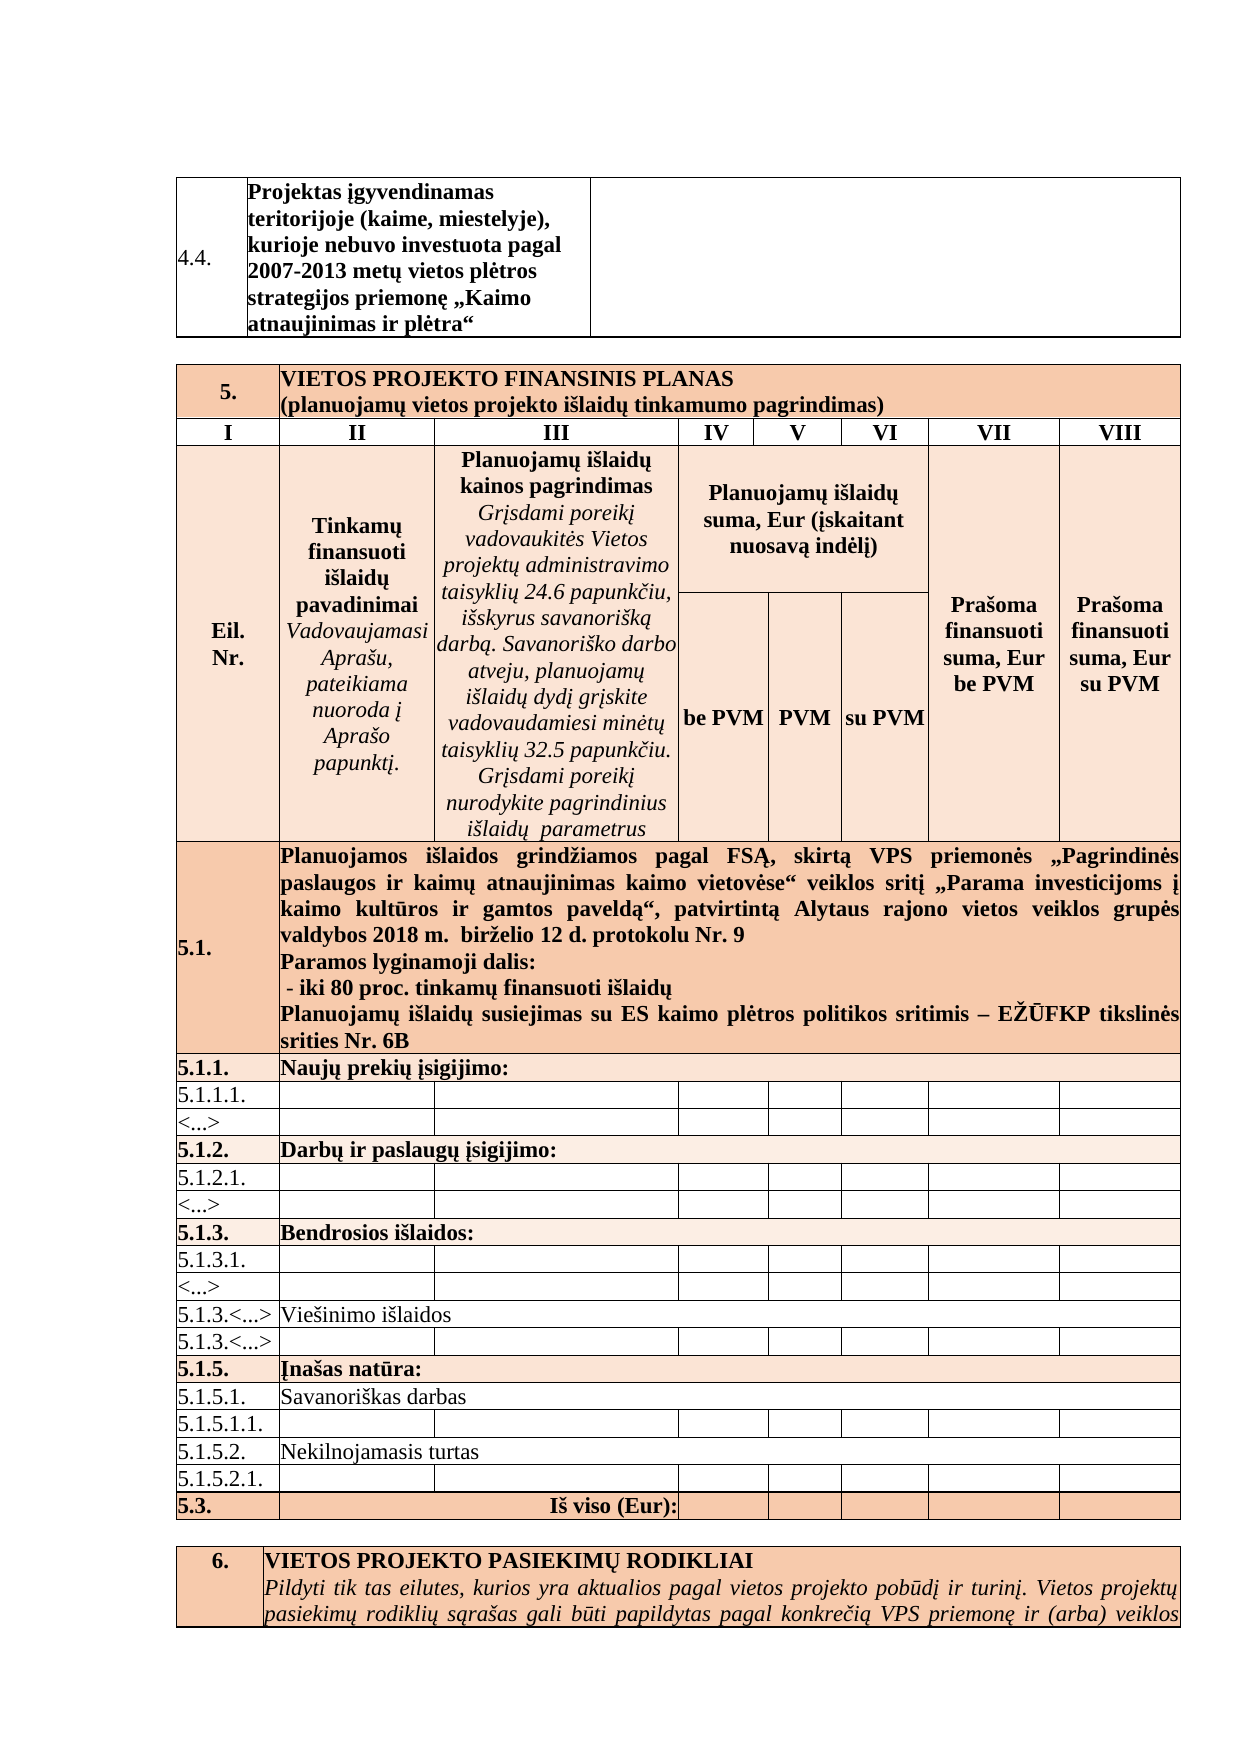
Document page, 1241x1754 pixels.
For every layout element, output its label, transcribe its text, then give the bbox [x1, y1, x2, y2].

table_cell [842, 1082, 928, 1108]
table_cell [842, 1493, 928, 1519]
table_cell [435, 1465, 678, 1491]
table_cell [1060, 1493, 1180, 1519]
table_cell [842, 1246, 928, 1272]
table_cell IV [679, 419, 753, 445]
table_cell [842, 1109, 928, 1135]
table_cell Naujų prekių įsigijimo: [280, 1054, 1180, 1081]
table_cell [435, 1109, 678, 1135]
table_cell [280, 1273, 434, 1300]
table_cell Planuojamų išlaidų suma, Eur (įskaitant nuosavą indėlį) [679, 446, 928, 592]
table_cell [435, 1246, 678, 1272]
table_cell 5.1.2. [177, 1136, 279, 1163]
table_cell Prašoma finansuoti suma, Eur be PVM [929, 446, 1059, 841]
table_cell [435, 1410, 678, 1437]
table_cell [929, 1328, 1059, 1354]
table_cell Bendrosios išlaidos: [280, 1219, 1180, 1245]
table_cell 4.4. [177, 178, 247, 336]
table_cell [929, 1109, 1059, 1135]
table_cell 5.1.5.2. [177, 1438, 279, 1464]
table_cell [435, 1164, 678, 1190]
table_cell [769, 1465, 841, 1491]
table_cell [929, 1191, 1059, 1217]
table_cell <...> [177, 1273, 279, 1300]
table_cell [280, 1191, 434, 1217]
table_cell [929, 1273, 1059, 1300]
table_cell 5.3. [177, 1493, 279, 1519]
table_cell Įnašas natūra: [280, 1356, 1180, 1382]
table_cell be PVM [679, 593, 768, 841]
table_cell [679, 1273, 768, 1300]
table_cell III [435, 419, 678, 445]
table_cell [929, 1246, 1059, 1272]
table_cell [769, 1191, 841, 1217]
table_cell [435, 1082, 678, 1108]
table_cell II [280, 419, 434, 445]
table_cell 5.1.3. [177, 1219, 279, 1245]
table_cell [679, 1109, 768, 1135]
table_cell [280, 1328, 434, 1354]
table_cell [435, 1273, 678, 1300]
table_cell [769, 1109, 841, 1135]
table_cell [1060, 1246, 1180, 1272]
table_cell 5.1.5.1.1. [177, 1410, 279, 1437]
table_cell [280, 1410, 434, 1437]
table_cell su PVM [842, 593, 928, 841]
table_cell [679, 1493, 768, 1519]
table_cell 5.1.5.2.1. [177, 1465, 279, 1491]
table_header VIETOS PROJEKTO FINANSINIS PLANAS (planuojamų vietos projekto išlaidų tinkamumo pagrindimas) [280, 365, 1180, 417]
table_cell [591, 178, 1180, 336]
table_cell [842, 1273, 928, 1300]
table_cell [1060, 1109, 1180, 1135]
table_cell I [177, 419, 279, 445]
table_cell Tinkamų finansuoti išlaidų pavadinimai Vadovaujamasi Aprašu, pateikiama nuoroda į Aprašo papunktį. [280, 446, 434, 841]
table_cell Darbų ir paslaugų įsigijimo: [280, 1136, 1180, 1163]
table_cell [1060, 1191, 1180, 1217]
table_cell 5.1.1.1. [177, 1082, 279, 1108]
table_cell [1060, 1328, 1180, 1354]
table_cell VII [929, 419, 1059, 445]
table_cell [929, 1410, 1059, 1437]
table_cell 5.1.3.<...> [177, 1301, 279, 1327]
table_cell [842, 1465, 928, 1491]
table_cell <...> [177, 1191, 279, 1217]
table_cell [280, 1246, 434, 1272]
table_cell [679, 1164, 768, 1190]
table_cell [769, 1328, 841, 1354]
table_cell [769, 1082, 841, 1108]
table_cell [842, 1191, 928, 1217]
table_cell [1060, 1082, 1180, 1108]
table_cell <...> [177, 1109, 279, 1135]
table_cell Prašoma finansuoti suma, Eur su PVM [1060, 446, 1180, 841]
table_cell Iš viso (Eur): [280, 1493, 678, 1519]
table_cell [769, 1164, 841, 1190]
table_cell 5.1.5.1. [177, 1383, 279, 1409]
table_cell [842, 1164, 928, 1190]
table_cell [769, 1246, 841, 1272]
table_cell Planuojamos išlaidos grindžiamos pagal FSĄ, skirtą VPS priemonės „Pagrindinės paslaugos ir kaimų atnaujinimas kaimo vietovėse“ veiklos sritį „Parama investicijoms į kaimo kultūros ir gamtos paveldą“, patvirtintą Alytaus rajono vietos veiklos grupės valdybos 2018 m. birželio 12 d. protokolu Nr. 9 Paramos lyginamoji dalis: - iki 80 proc. tinkamų finansuoti išlaidų Planuojamų išlaidų susiejimas su ES kaimo plėtros politikos sritimis – EŽŪFKP tikslinės srities Nr. 6B [280, 842, 1180, 1053]
table_cell [679, 1191, 768, 1217]
table_cell 5.1.1. [177, 1054, 279, 1081]
table_cell Eil. Nr. [177, 446, 279, 841]
table_cell [769, 1273, 841, 1300]
table_cell 5.1. [177, 842, 279, 1053]
table_cell [929, 1164, 1059, 1190]
table_cell [929, 1465, 1059, 1491]
table_cell 5.1.2.1. [177, 1164, 279, 1190]
table_cell [679, 1082, 768, 1108]
table_cell Nekilnojamasis turtas [280, 1438, 1180, 1464]
table_cell [769, 1493, 841, 1519]
table_cell [280, 1082, 434, 1108]
table_cell VI [842, 419, 928, 445]
table_cell [679, 1410, 768, 1437]
table_header 5. [177, 365, 279, 417]
table_cell Planuojamų išlaidų kainos pagrindimas Grįsdami poreikį vadovaukitės Vietos projektų administravimo taisyklių 24.6 papunkčiu, išskyrus savanorišką darbą. Savanoriško darbo atveju, planuojamų išlaidų dydį grįskite vadovaudamiesi minėtų taisyklių 32.5 papunkčiu. Grįsdami poreikį nurodykite pagrindinius išlaidų parametrus [435, 446, 678, 841]
table_cell [1060, 1164, 1180, 1190]
table_cell [842, 1410, 928, 1437]
table_cell 5.1.5. [177, 1356, 279, 1382]
table_cell [1060, 1273, 1180, 1300]
table_cell [1060, 1465, 1180, 1491]
table_cell [435, 1328, 678, 1354]
table_header 6. [177, 1547, 263, 1626]
table_cell V [754, 419, 841, 445]
table_cell [280, 1164, 434, 1190]
table_cell [769, 1410, 841, 1437]
table_cell Projektas įgyvendinamas teritorijoje (kaime, miestelyje), kurioje nebuvo investuota pagal 2007-2013 metų vietos plėtros strategijos priemonę „Kaimo atnaujinimas ir plėtra“ [248, 178, 590, 336]
table_cell [280, 1465, 434, 1491]
table_cell [679, 1328, 768, 1354]
table_cell [679, 1246, 768, 1272]
table_cell [1060, 1410, 1180, 1437]
table_cell [929, 1082, 1059, 1108]
table_cell [842, 1328, 928, 1354]
table_cell 5.1.3.1. [177, 1246, 279, 1272]
table_cell PVM [769, 593, 841, 841]
table_cell [280, 1109, 434, 1135]
table_cell Viešinimo išlaidos [280, 1301, 1180, 1327]
table_cell 5.1.3.<...> [177, 1328, 279, 1354]
table_cell [929, 1493, 1059, 1519]
table_cell Savanoriškas darbas [280, 1383, 1180, 1409]
table_cell [435, 1191, 678, 1217]
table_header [264, 1547, 1180, 1626]
table_cell VIII [1060, 419, 1180, 445]
table_cell [679, 1465, 768, 1491]
